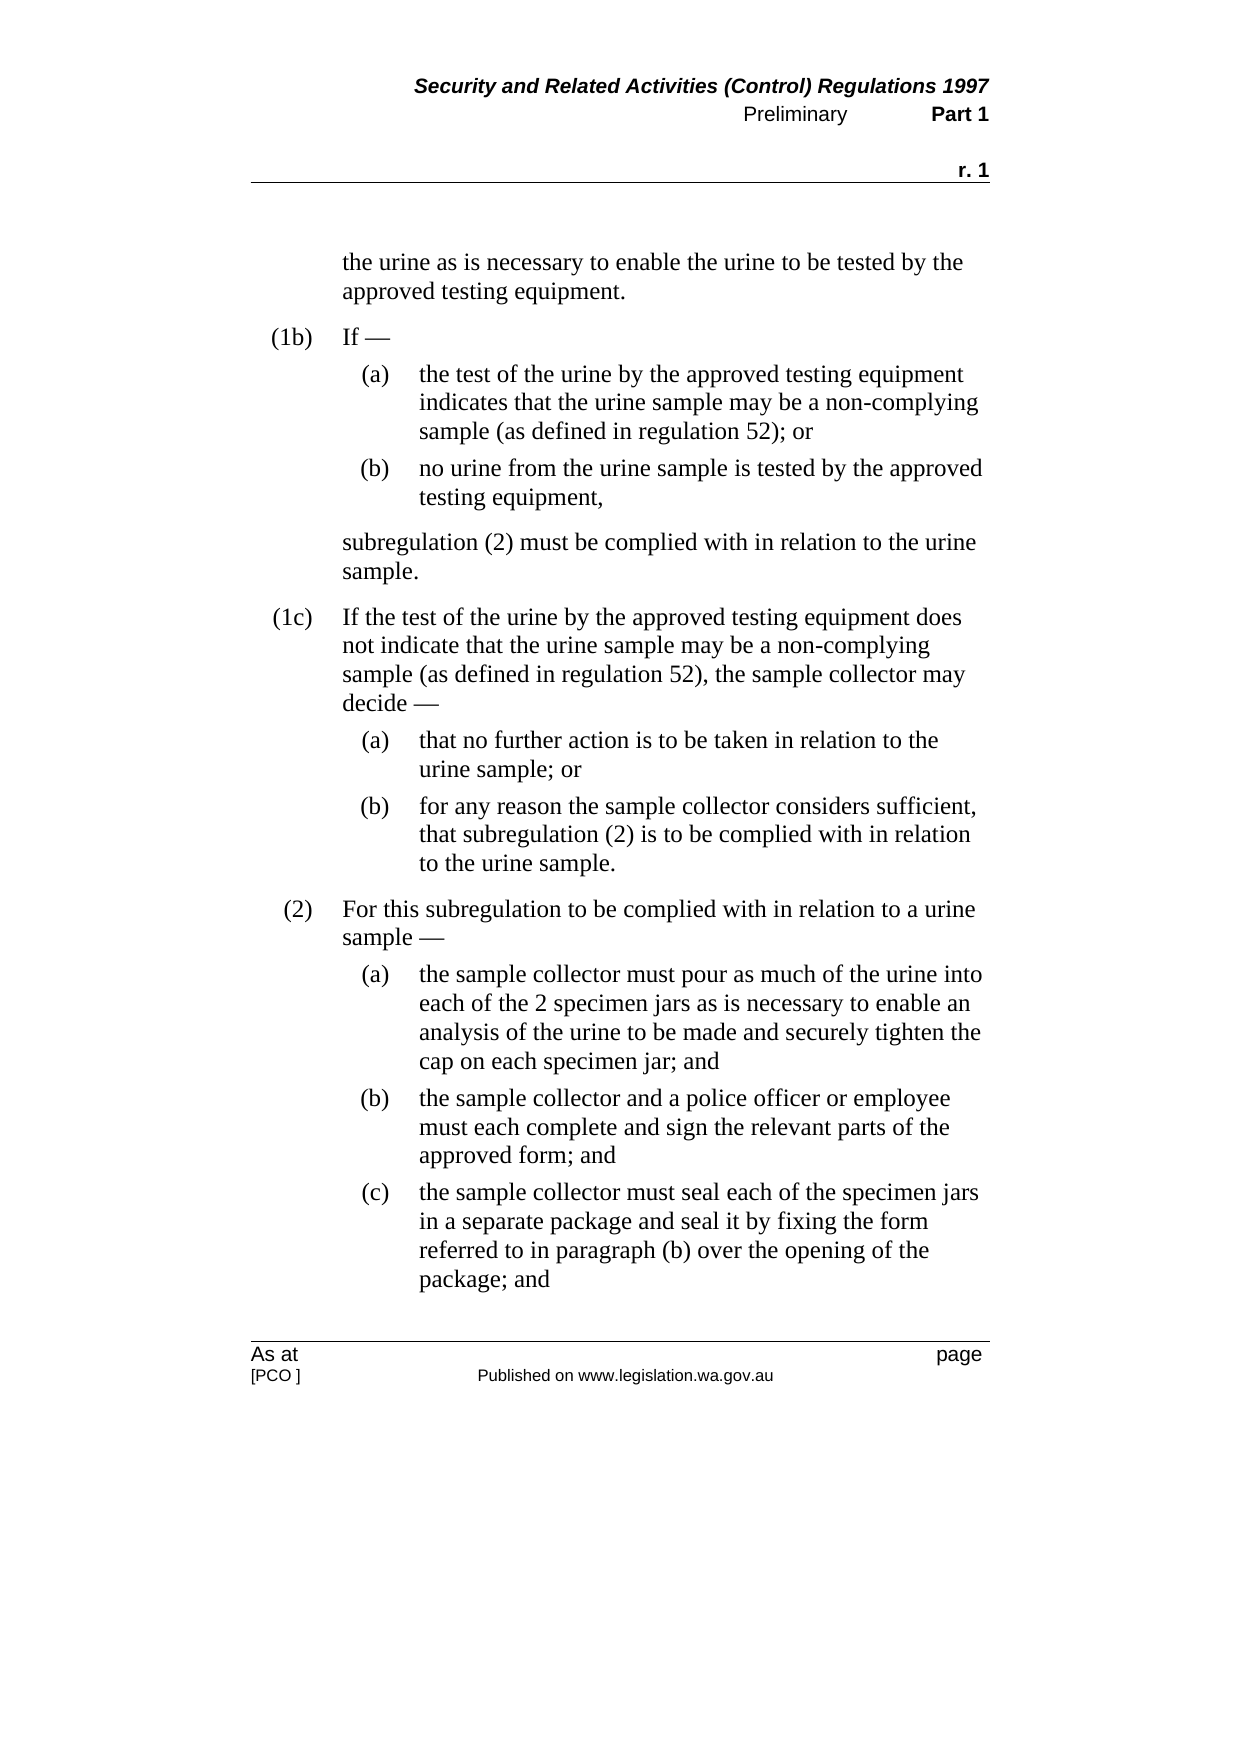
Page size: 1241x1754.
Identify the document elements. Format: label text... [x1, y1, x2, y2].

text (a) that no further action is to be taken in relation to the urine sample; or [251, 725, 990, 782]
text (a) the sample collector must pour as much of the urine into each of the 2 specimen jars as is necessary to enable an analysis of the urine to be made and securely tighten the cap on each specimen jar; and [251, 959, 990, 1074]
text (a) the test of the urine by the approved testing equipment indicates that the urine sample may be a non-complying sample (as defined in regulation 52); or [251, 359, 990, 445]
text (1b) If — [251, 322, 990, 350]
text (1c) If the test of the urine by the approved testing equipment does not indicate that the urine sample may be a non-complying sample (as defined in regulation 52), the sample collector may decide — [251, 602, 990, 717]
text (2) For this subregulation to be complied with in relation to a urine sample — [251, 894, 990, 951]
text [251, 247, 990, 305]
text subregulation (2) must be complied with in relation to the urine sample. [251, 527, 990, 585]
text (c) the sample collector must seal each of the specimen jars in a separate package and seal it by fixing the form referred to in paragraph (b) over the opening of the package; and [251, 1177, 990, 1292]
text (b) the sample collector and a police officer or employee must each complete and sign the relevant parts of the approved form; and [251, 1083, 990, 1169]
text (b) for any reason the sample collector considers sufficient, that subregulation (2) is to be complied with in relation to the urine sample. [251, 791, 990, 877]
text (b) no urine from the urine sample is tested by the approved testing equipment, [251, 453, 990, 511]
